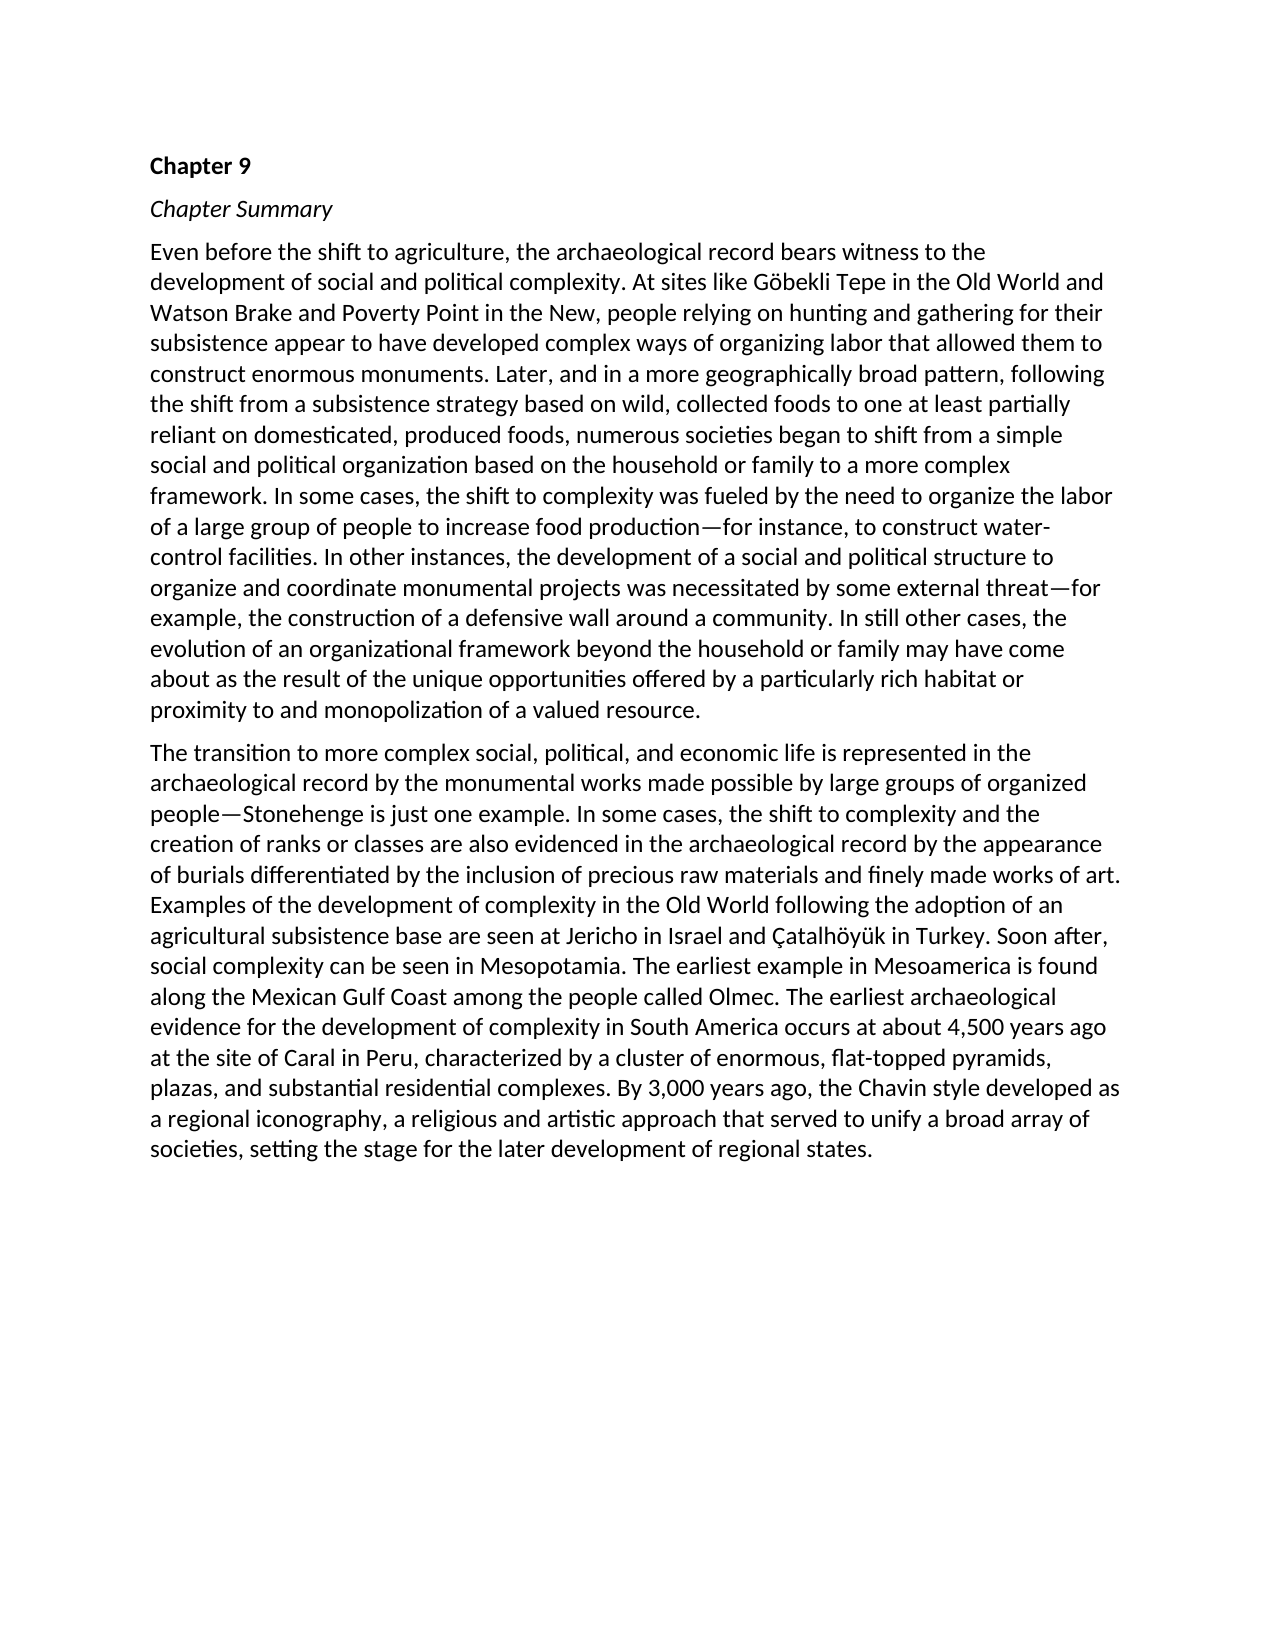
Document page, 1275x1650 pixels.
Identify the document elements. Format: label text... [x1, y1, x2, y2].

text Chapter Summary [150, 193, 1125, 223]
text Even before the shift to agriculture, the archaeological record bears witness to the development of social and political complexity. At sites like Göbekli Tepe in the Old World and Watson Brake and Poverty Point in the New, people relying on hunting and gathering for their subsistence appear to have developed complex ways of organizing labor that allowed them to construct enormous monuments. Later, and in a more geographically broad pattern, following the shift from a subsistence strategy based on wild, collected foods to one at least partially reliant on domesticated, produced foods, numerous societies began to shift from a simple social and political organization based on the household or family to a more complex framework. In some cases, the shift to complexity was fueled by the need to organize the labor of a large group of people to increase food production—for instance, to construct water- control facilities. In other instances, the development of a social and political structure to organize and coordinate monumental projects was necessitated by some external threat—for example, the construction of a defensive wall around a community. In still other cases, the evolution of an organizational framework beyond the household or family may have come about as the result of the unique opportunities offered by a particularly rich habitat or proximity to and monopolization of a valued resource. [150, 236, 1125, 724]
text Chapter 9 [150, 150, 1125, 181]
text The transition to more complex social, political, and economic life is represented in the archaeological record by the monumental works made possible by large groups of organized people—Stonehenge is just one example. In some cases, the shift to complexity and the creation of ranks or classes are also evidenced in the archaeological record by the appearance of burials differentiated by the inclusion of precious raw materials and finely made works of art. Examples of the development of complexity in the Old World following the adoption of an agricultural subsistence base are seen at Jericho in Israel and Çatalhöyük in Turkey. Soon after, social complexity can be seen in Mesopotamia. The earliest example in Mesoamerica is found along the Mexican Gulf Coast among the people called Olmec. The earliest archaeological evidence for the development of complexity in South America occurs at about 4,500 years ago at the site of Caral in Peru, characterized by a cluster of enormous, flat-topped pyramids, plazas, and substantial residential complexes. By 3,000 years ago, the Chavin style developed as a regional iconography, a religious and artistic approach that served to unify a broad array of societies, setting the stage for the later development of regional states. [150, 737, 1125, 1164]
